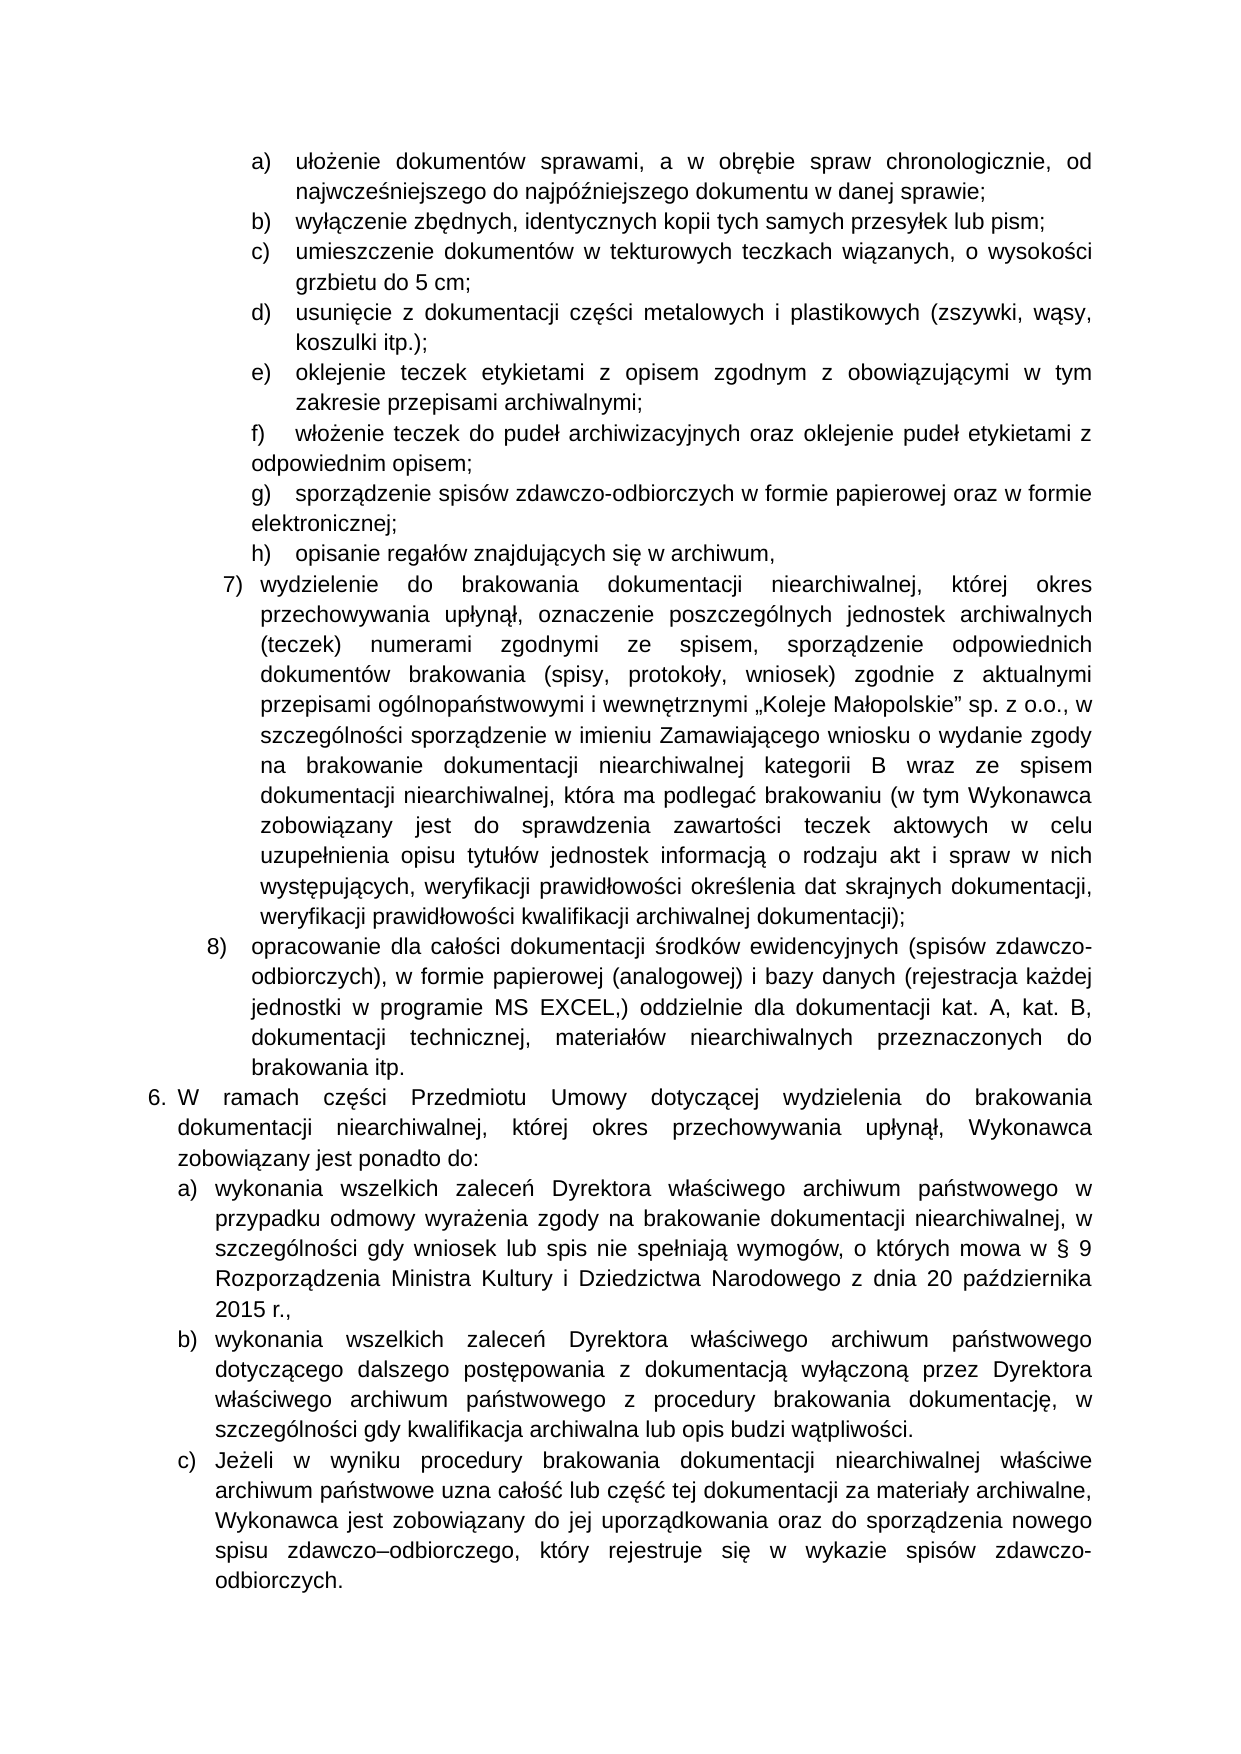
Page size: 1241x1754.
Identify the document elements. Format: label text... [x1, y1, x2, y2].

list oklejenie teczek etykietami z opisem zgodnym z obowiązującymi w tym zakresie przepisami archiwalnymi; [251, 359, 1093, 416]
list ułożenie dokumentów sprawami, a w obrębie spraw chronologicznie, od najwcześniejszego do najpóźniejszego dokumentu w danej sprawie; [251, 148, 1093, 204]
list włożenie teczek do pudeł archiwizacyjnych oraz oklejenie pudeł etykietami z odpowiednim opisem; [251, 419, 1093, 476]
list wydzielenie do brakowania dokumentacji niearchiwalnej, której okres przechowywania upłynął, oznaczenie poszczególnych jednostek archiwalnych (teczek) numerami zgodnymi ze spisem, sporządzenie odpowiednich dokumentów brakowania (spisy, protokoły, wniosek) zgodnie z aktualnymi przepisami ogólnopaństwowymi i wewnętrznymi „Koleje Małopolskie” sp. z o.o., w szczególności sporządzenie w imieniu Zamawiającego wniosku o wydanie zgody na brakowanie dokumentacji niearchiwalnej kategorii B wraz ze spisem dokumentacji niearchiwalnej, która ma podlegać brakowaniu (w tym Wykonawca zobowiązany jest do sprawdzenia zawartości teczek aktowych w celu uzupełnienia opisu tytułów jednostek informacją o rodzaju akt i spraw w nich występujących, weryfikacji prawidłowości określenia dat skrajnych dokumentacji, weryfikacji prawidłowości kwalifikacji archiwalnej dokumentacji); [223, 571, 1093, 929]
list opracowanie dla całości dokumentacji środków ewidencyjnych (spisów zdawczo-odbiorczych), w formie papierowej (analogowej) i bazy danych (rejestracja każdej jednostki w programie MS EXCEL,) oddzielnie dla dokumentacji kat. A, kat. B, dokumentacji technicznej, materiałów niearchiwalnych przeznaczonych do brakowania itp. [207, 933, 1093, 1080]
list umieszczenie dokumentów w tekturowych teczkach wiązanych, o wysokości grzbietu do 5 cm; [251, 238, 1093, 295]
list wyłączenie zbędnych, identycznych kopii tych samych przesyłek lub pism; [251, 208, 1093, 234]
list W ramach części Przedmiotu Umowy dotyczącej wydzielenia do brakowania dokumentacji niearchiwalnej, której okres przechowywania upłynął, Wykonawca zobowiązany jest ponadto do: [148, 1084, 1093, 1171]
list wykonania wszelkich zaleceń Dyrektora właściwego archiwum państwowego dotyczącego dalszego postępowania z dokumentacją wyłączoną przez Dyrektora właściwego archiwum państwowego z procedury brakowania dokumentację, w szczególności gdy kwalifikacja archiwalna lub opis budzi wątpliwości. [177, 1326, 1093, 1443]
list wykonania wszelkich zaleceń Dyrektora właściwego archiwum państwowego w przypadku odmowy wyrażenia zgody na brakowanie dokumentacji niearchiwalnej, w szczególności gdy wniosek lub spis nie spełniają wymogów, o których mowa w § 9 Rozporządzenia Ministra Kultury i Dziedzictwa Narodowego z dnia 20 października 2015 r., [177, 1175, 1093, 1322]
list opisanie regałów znajdujących się w archiwum, [251, 540, 1093, 567]
list usunięcie z dokumentacji części metalowych i plastikowych (zszywki, wąsy, koszulki itp.); [251, 299, 1093, 355]
list Jeżeli w wyniku procedury brakowania dokumentacji niearchiwalnej właściwe archiwum państwowe uzna całość lub część tej dokumentacji za materiały archiwalne, Wykonawca jest zobowiązany do jej uporządkowania oraz do sporządzenia nowego spisu zdawczo–odbiorczego, który rejestruje się w wykazie spisów zdawczo-odbiorczych. [177, 1447, 1093, 1594]
list sporządzenie spisów zdawczo-odbiorczych w formie papierowej oraz w formie elektronicznej; [251, 480, 1093, 536]
